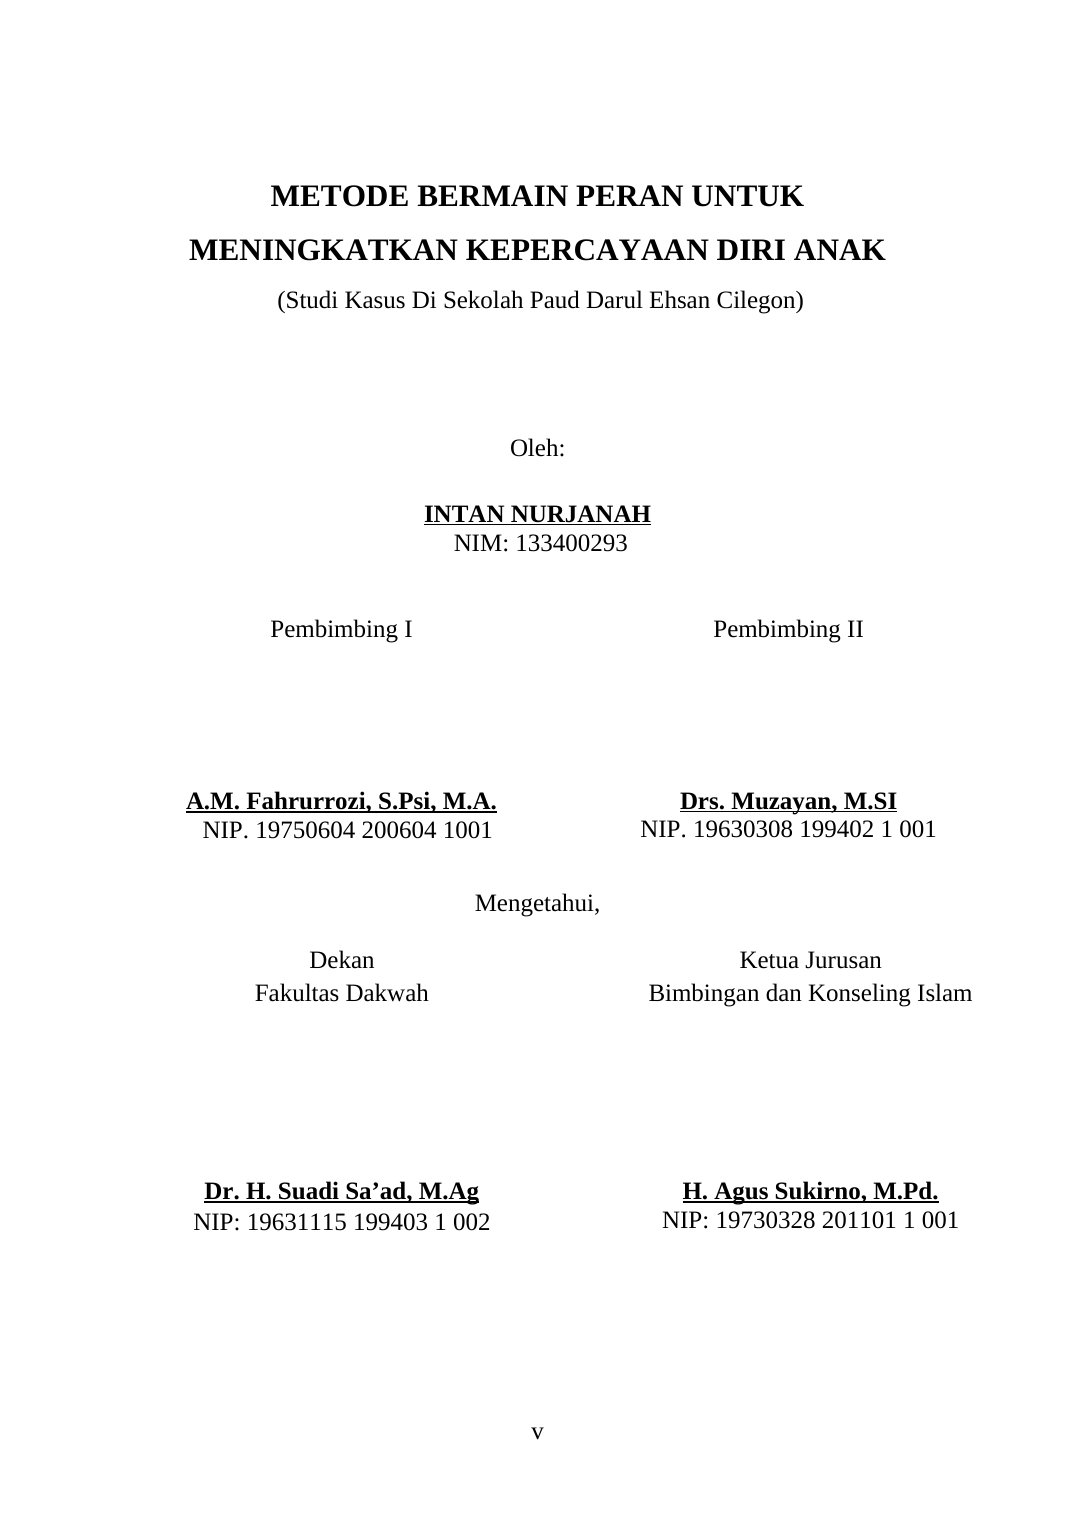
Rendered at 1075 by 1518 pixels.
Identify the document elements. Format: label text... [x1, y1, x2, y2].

text NIM: 133400293 [177, 528, 898, 556]
text (Studi Kasus Di Sekolah Paud Darul Ehsan Cilegon) [177, 285, 898, 314]
table_header Pembimbing II Drs. Muzayan, M.SI NIP. 19630308 199402 1 001 [592, 614, 984, 855]
text METODE BERMAIN PERAN UNTUK MENINGKATKAN KEPERCAYAAN DIRI ANAK [177, 177, 898, 267]
text INTAN NURJANAH [177, 499, 898, 528]
text Oleh: [177, 433, 898, 462]
text Mengetahui, [177, 888, 898, 916]
table_header Pembimbing I A.M. Fahrurrozi, S.Psi, M.A. NIP. 19750604 200604 1001 [90, 614, 592, 855]
table_header Dekan Fakultas Dakwah Dr. H. Suadi Sa’ad, M.Ag NIP: 19631115 199403 1 002 [69, 945, 615, 1253]
table_header Ketua Jurusan Bimbingan dan Konseling Islam H. Agus Sukirno, M.Pd. NIP: 19730328 201101 1 001 [615, 945, 1006, 1253]
